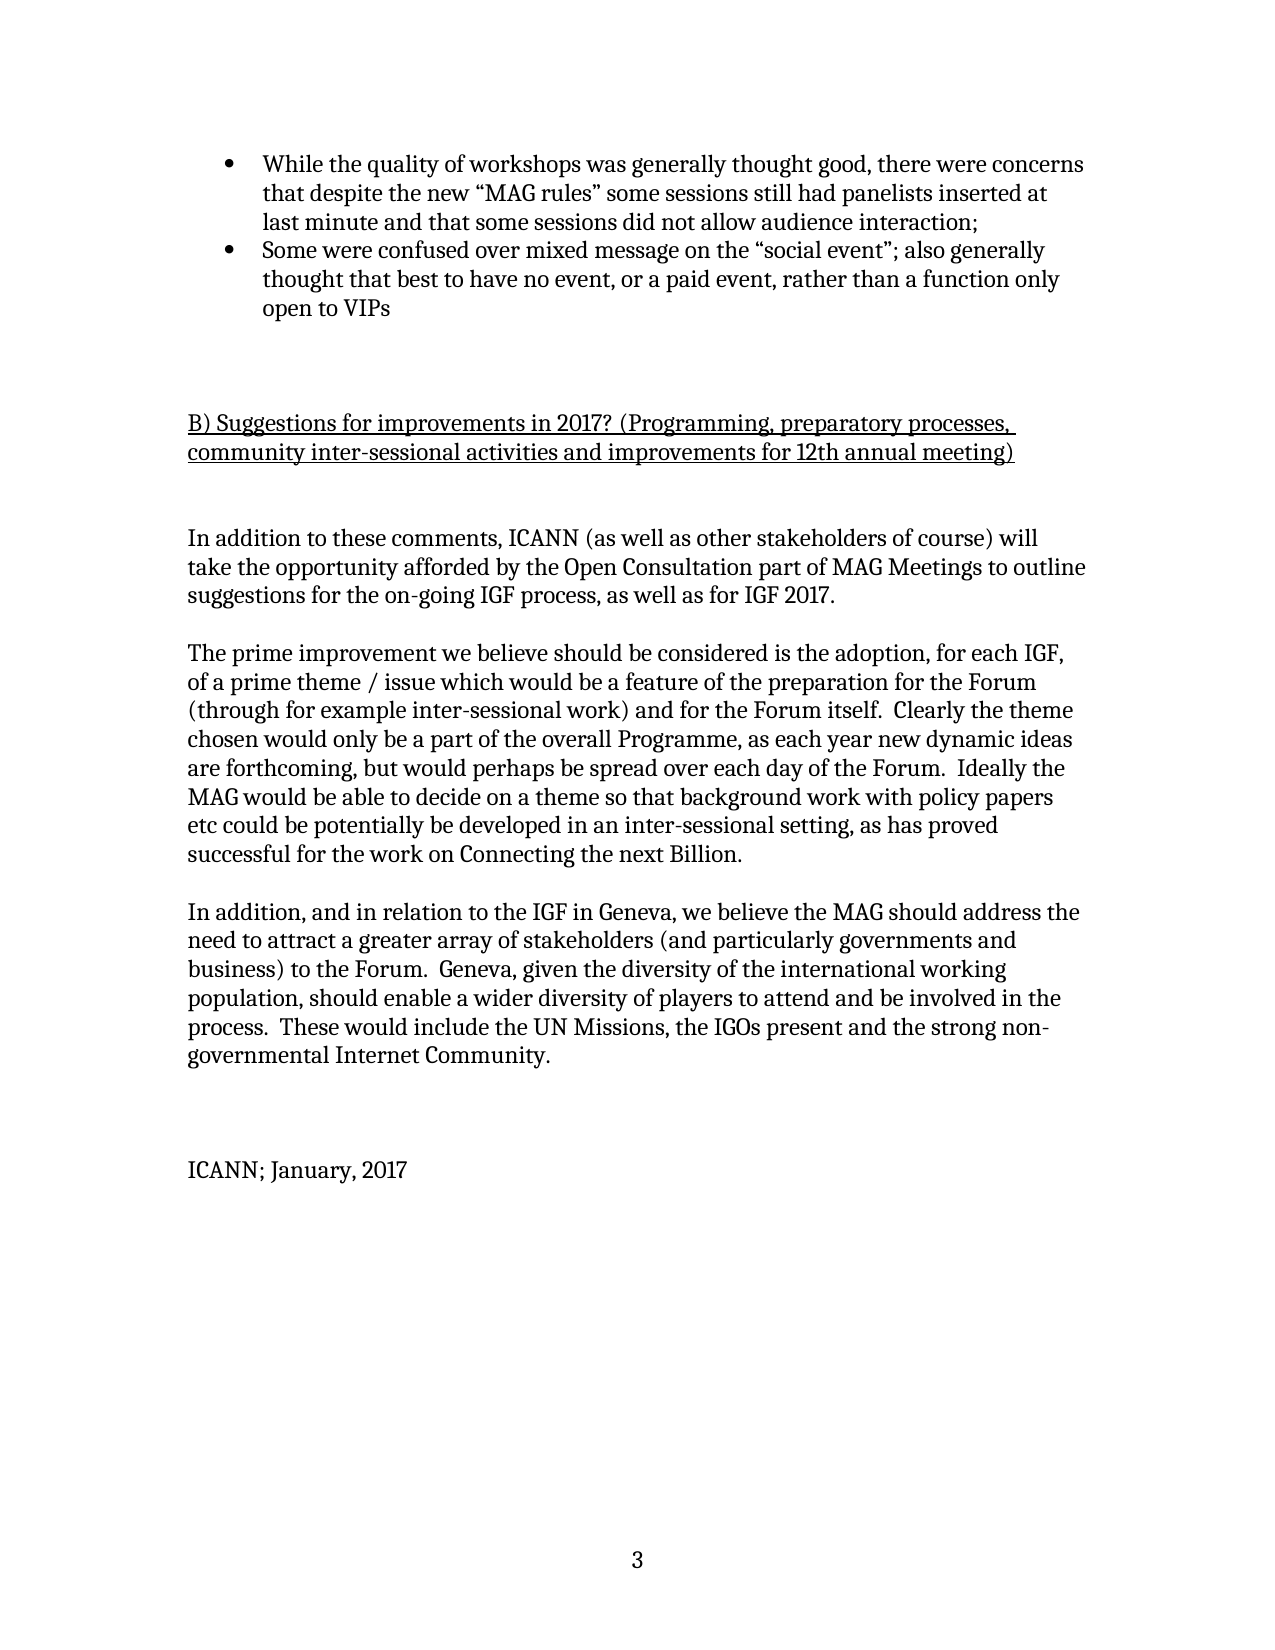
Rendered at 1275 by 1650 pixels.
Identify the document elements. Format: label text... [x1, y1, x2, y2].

text ICANN; January, 2017 [187, 1156, 1087, 1185]
list While the quality of workshops was generally thought good, there were concerns that despite the new “MAG rules” some sessions still had panelists inserted at last minute and that some sessions did not allow audience interaction; [225, 150, 1087, 236]
text In addition to these comments, ICANN (as well as other stakeholders of course) will take the opportunity afforded by the Open Consultation part of MAG Meetings to outline suggestions for the on-going IGF process, as well as for IGF 2017. [187, 524, 1087, 610]
text B) Suggestions for improvements in 2017? (Programming, preparatory processes, community inter-sessional activities and improvements for 12th annual meeting) [187, 409, 1087, 466]
text The prime improvement we believe should be considered is the adoption, for each IGF, of a prime theme / issue which would be a feature of the preparation for the Forum (through for example inter-sessional work) and for the Forum itself. Clearly the theme chosen would only be a part of the overall Programme, as each year new dynamic ideas are forthcoming, but would perhaps be spread over each day of the Forum. Ideally the MAG would be able to decide on a theme so that background work with policy papers etc could be potentially be developed in an inter-sessional setting, as has proved successful for the work on Connecting the next Billion. [187, 639, 1087, 869]
list Some were confused over mixed message on the “social event”; also generally thought that best to have no event, or a paid event, rather than a function only open to VIPs [225, 236, 1087, 322]
text In addition, and in relation to the IGF in Geneva, we believe the MAG should address the need to attract a greater array of stakeholders (and particularly governments and business) to the Forum. Geneva, given the diversity of the international working population, should enable a wider diversity of players to attend and be involved in the process. These would include the UN Missions, the IGOs present and the strong non-governmental Internet Community. [187, 897, 1087, 1070]
